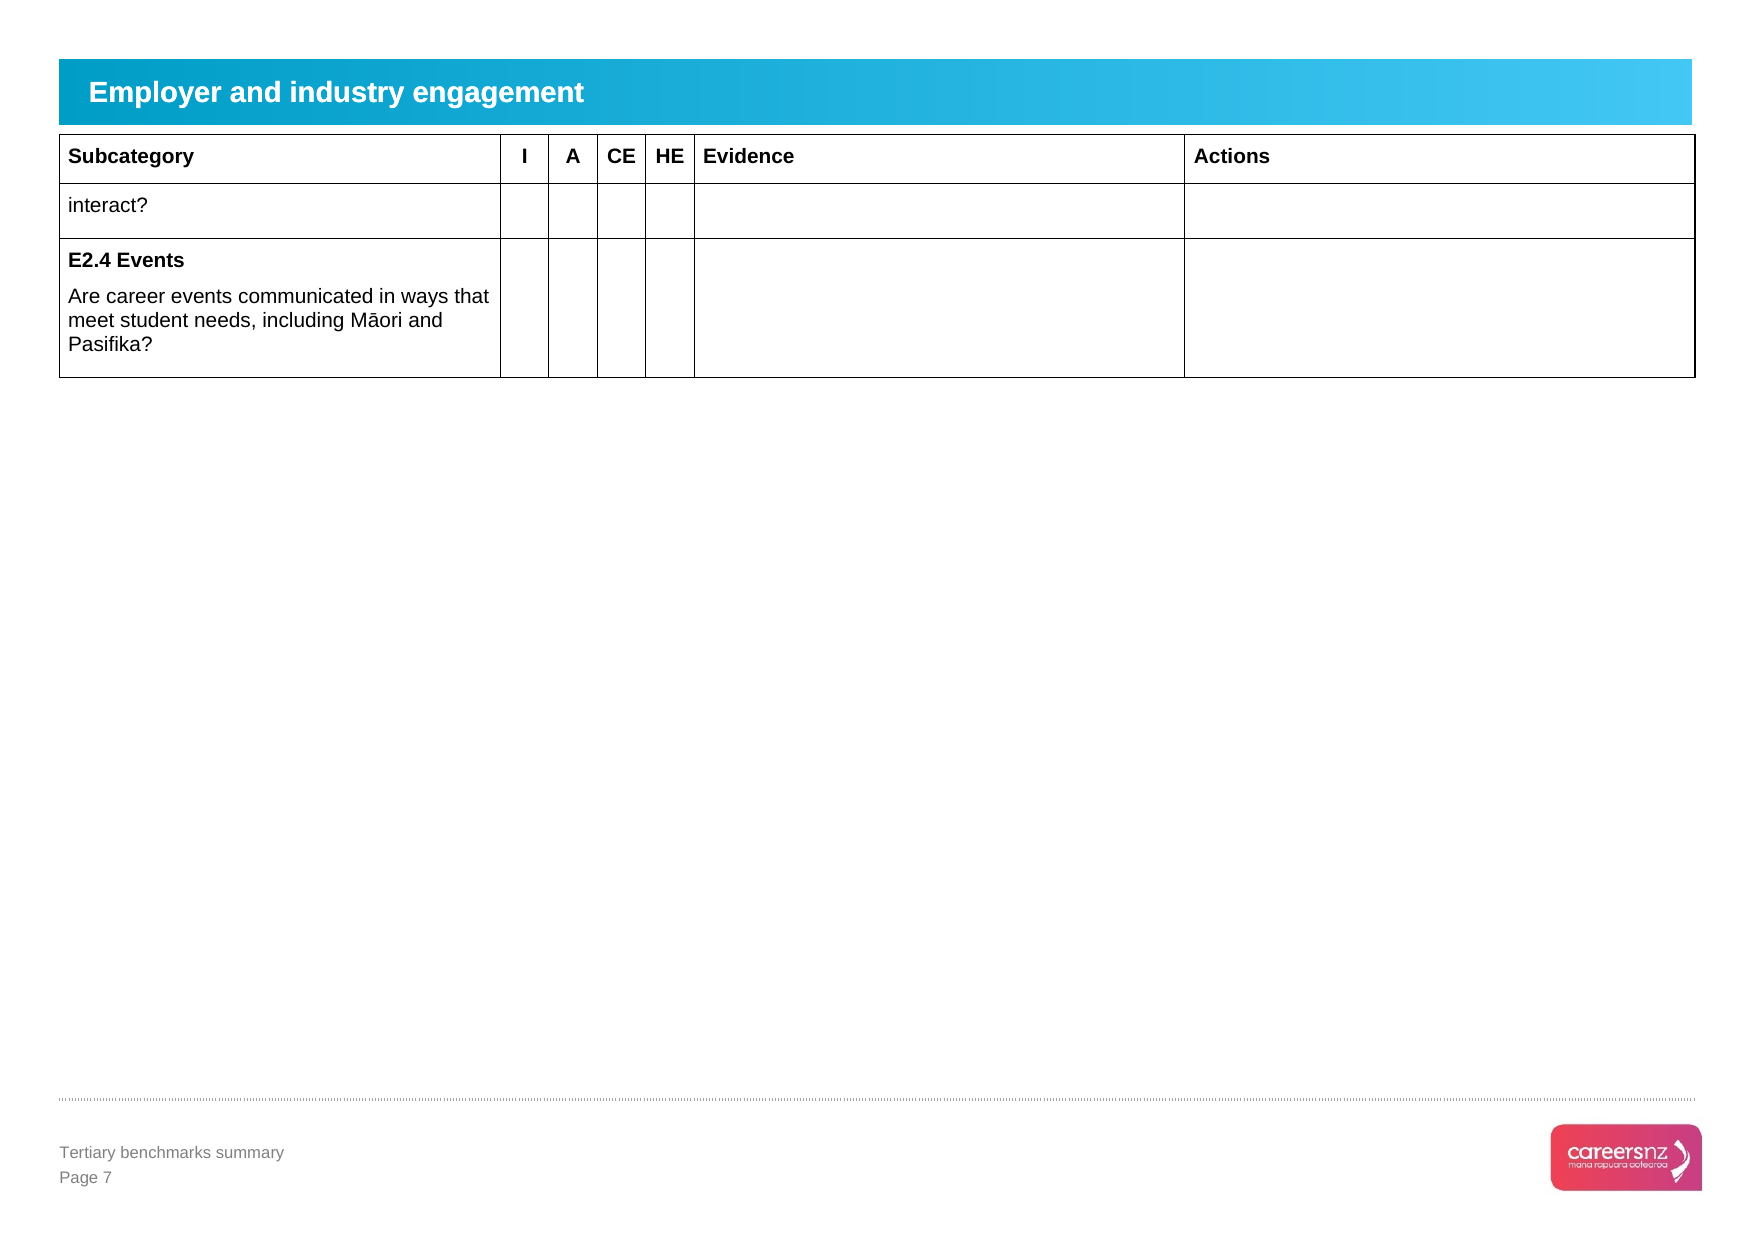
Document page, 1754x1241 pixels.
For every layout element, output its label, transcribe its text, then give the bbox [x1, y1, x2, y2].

table_cell E2.4 Events Are career events communicated in ways that meet student needs, including Māori and Pasifika? [60, 239, 500, 377]
table_cell [646, 239, 694, 377]
table_cell [598, 184, 645, 238]
table_cell [549, 184, 597, 238]
picture [1500, 1115, 1754, 1241]
table_cell [646, 184, 694, 238]
table_cell [501, 239, 548, 377]
table_cell [695, 184, 1184, 238]
table_cell [549, 239, 597, 377]
table_cell [501, 184, 548, 238]
table_cell Actions [1185, 135, 1694, 182]
table_cell [1185, 239, 1694, 377]
table_cell Subcategory [60, 135, 500, 182]
table_header [59, 59, 1695, 131]
table_cell [695, 239, 1184, 377]
table_cell Evidence [695, 135, 1184, 182]
table_cell I [501, 135, 548, 182]
table_cell [598, 239, 645, 377]
table_cell E2.4 Events Is there a range of suitably publicised relevant evaluated career events that give all students and industry the opportunity to interact? [60, 184, 500, 238]
table_cell [1185, 184, 1694, 238]
table_cell HE [646, 135, 694, 182]
table_cell A [549, 135, 597, 182]
table_cell CE [598, 135, 645, 182]
